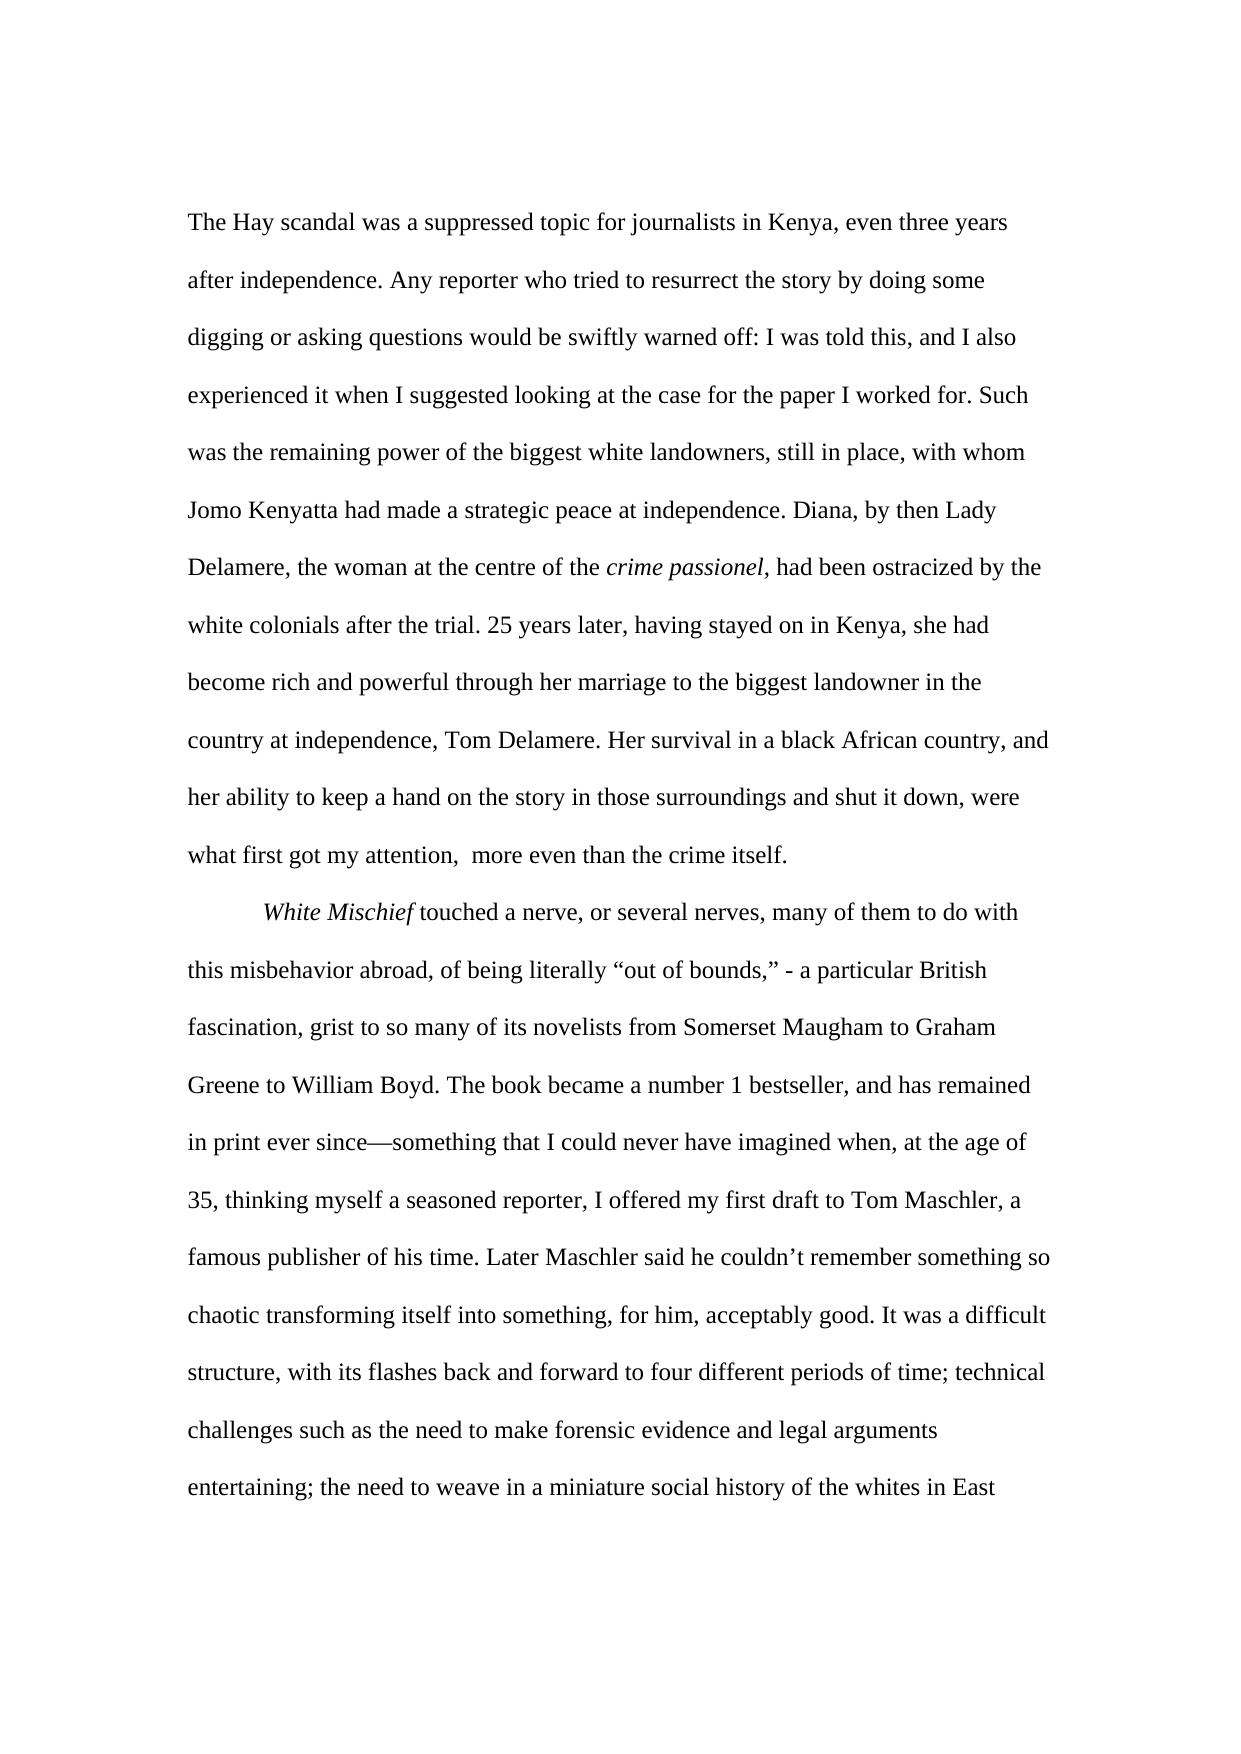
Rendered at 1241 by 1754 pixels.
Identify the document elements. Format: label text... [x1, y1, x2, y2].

text The Hay scandal was a suppressed topic for journalists in Kenya, even three years after independence. Any reporter who tried to resurrect the story by doing some digging or asking questions would be swiftly warned off: I was told this, and I also experienced it when I suggested looking at the case for the paper I worked for. Such was the remaining power of the biggest white landowners, still in place, with whom Jomo Kenyatta had made a strategic peace at independence. Diana, by then Lady Delamere, the woman at the centre of the crime passionel, had been ostracized by the white colonials after the trial. 25 years later, having stayed on in Kenya, she had become rich and powerful through her marriage to the biggest landowner in the country at independence, Tom Delamere. Her survival in a black African country, and her ability to keep a hand on the story in those surroundings and shut it down, were what first got my attention, more even than the crime itself. [187, 207, 1053, 869]
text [187, 897, 1053, 1501]
